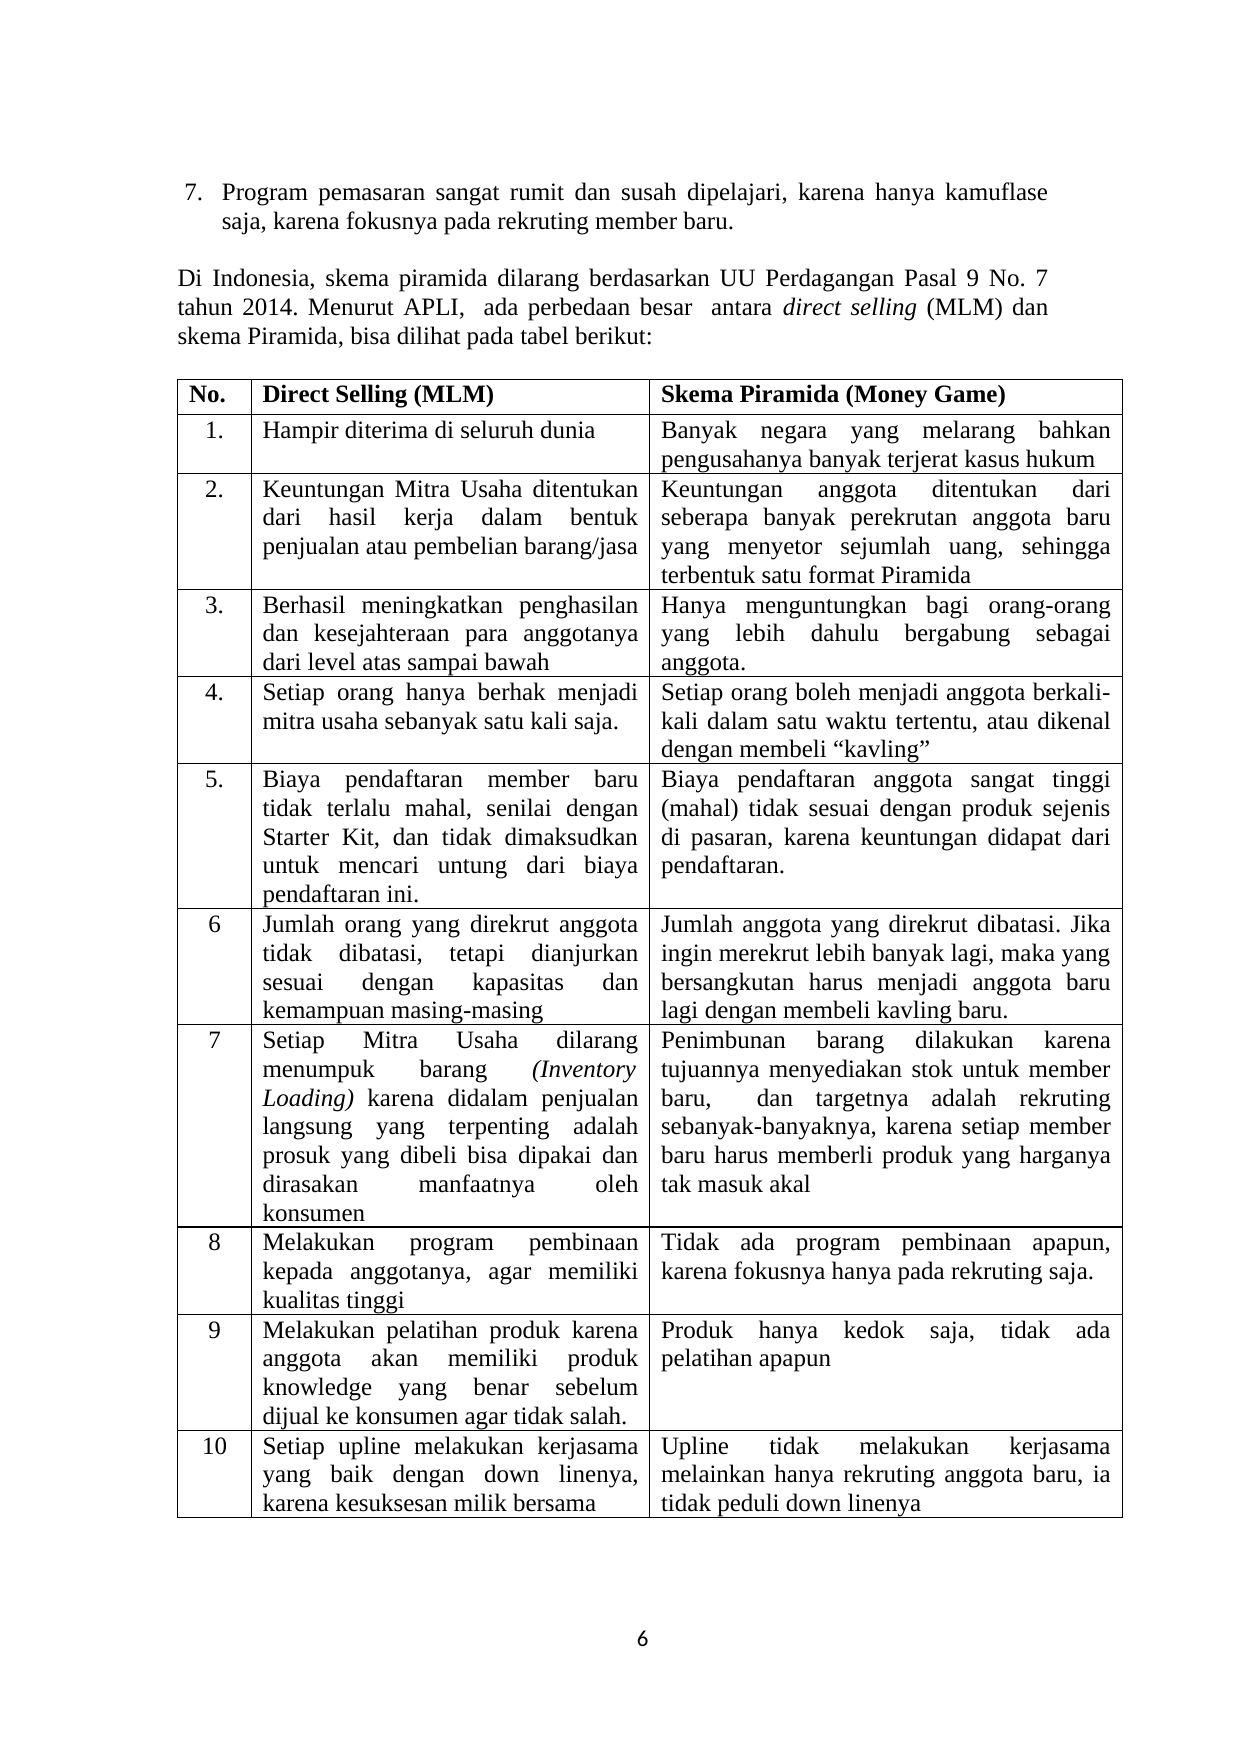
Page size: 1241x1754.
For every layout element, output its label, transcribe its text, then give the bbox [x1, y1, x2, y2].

table_header Skema Piramida (Money Game) [650, 380, 1122, 414]
table_cell Upline tidak melakukan kerjasama melainkan hanya rekruting anggota baru, ia tidak peduli down linenya [650, 1431, 1122, 1517]
table_cell Keuntungan anggota ditentukan dari seberapa banyak perekrutan anggota baru yang menyetor sejumlah uang, sehingga terbentuk satu format Piramida [650, 474, 1122, 589]
table_cell Setiap Mitra Usaha dilarang menumpuk barang (Inventory Loading) karena didalam penjualan langsung yang terpenting adalah prosuk yang dibeli bisa dipakai dan dirasakan manfaatnya oleh konsumen [252, 1025, 649, 1226]
table_cell Setiap orang hanya berhak menjadi mitra usaha sebanyak satu kali saja. [252, 677, 649, 763]
table_cell Produk hanya kedok saja, tidak ada pelatihan apapun [650, 1315, 1122, 1430]
table_cell Setiap upline melakukan kerjasama yang baik dengan down linenya, karena kesuksesan milik bersama [252, 1431, 649, 1517]
table_cell 8 [178, 1228, 251, 1314]
table_cell Melakukan pelatihan produk karena anggota akan memiliki produk knowledge yang benar sebelum dijual ke konsumen agar tidak salah. [252, 1315, 649, 1430]
table_cell 4. [178, 677, 251, 763]
table_cell Jumlah anggota yang direkrut dibatasi. Jika ingin merekrut lebih banyak lagi, maka yang bersangkutan harus menjadi anggota baru lagi dengan membeli kavling baru. [650, 909, 1122, 1024]
table_cell Jumlah orang yang direkrut anggota tidak dibatasi, tetapi dianjurkan sesuai dengan kapasitas dan kemampuan masing-masing [252, 909, 649, 1024]
table_cell Keuntungan Mitra Usaha ditentukan dari hasil kerja dalam bentuk penjualan atau pembelian barang/jasa [252, 474, 649, 589]
list Program pemasaran sangat rumit dan susah dipelajari, karena hanya kamuflase saja, karena fokusnya pada rekruting member baru. [184, 177, 1048, 235]
table_cell Hampir diterima di seluruh dunia [252, 415, 649, 473]
table_header No. [178, 380, 251, 414]
table_cell 5. [178, 764, 251, 908]
table_cell 10 [178, 1431, 251, 1517]
table_cell 9 [178, 1315, 251, 1430]
table_cell Penimbunan barang dilakukan karena tujuannya menyediakan stok untuk member baru, dan targetnya adalah rekruting sebanyak-banyaknya, karena setiap member baru harus memberli produk yang harganya tak masuk akal [650, 1025, 1122, 1226]
table_cell 7 [178, 1025, 251, 1226]
table_cell Biaya pendaftaran member baru tidak terlalu mahal, senilai dengan Starter Kit, dan tidak dimaksudkan untuk mencari untung dari biaya pendaftaran ini. [252, 764, 649, 908]
table_cell Biaya pendaftaran anggota sangat tinggi (mahal) tidak sesuai dengan produk sejenis di pasaran, karena keuntungan didapat dari pendaftaran. [650, 764, 1122, 908]
table_cell Banyak negara yang melarang bahkan pengusahanya banyak terjerat kasus hukum [650, 415, 1122, 473]
table_header Direct Selling (MLM) [252, 380, 649, 414]
table_cell 3. [178, 590, 251, 676]
table_cell Setiap orang boleh menjadi anggota berkali-kali dalam satu waktu tertentu, atau dikenal dengan membeli “kavling” [650, 677, 1122, 763]
table_cell Hanya menguntungkan bagi orang-orang yang lebih dahulu bergabung sebagai anggota. [650, 590, 1122, 676]
table_cell 2. [178, 474, 251, 589]
text Di Indonesia, skema piramida dilarang berdasarkan UU Perdagangan Pasal 9 No. 7 tahun 2014. Menurut APLI, ada perbedaan besar antara direct selling (MLM) dan skema Piramida, bisa dilihat pada tabel berikut: [177, 263, 1048, 350]
table_cell 1. [178, 415, 251, 473]
table_cell Berhasil meningkatkan penghasilan dan kesejahteraan para anggotanya dari level atas sampai bawah [252, 590, 649, 676]
table_cell Melakukan program pembinaan kepada anggotanya, agar memiliki kualitas tinggi [252, 1228, 649, 1314]
table_cell 6 [178, 909, 251, 1024]
table_cell Tidak ada program pembinaan apapun, karena fokusnya hanya pada rekruting saja. [650, 1228, 1122, 1314]
